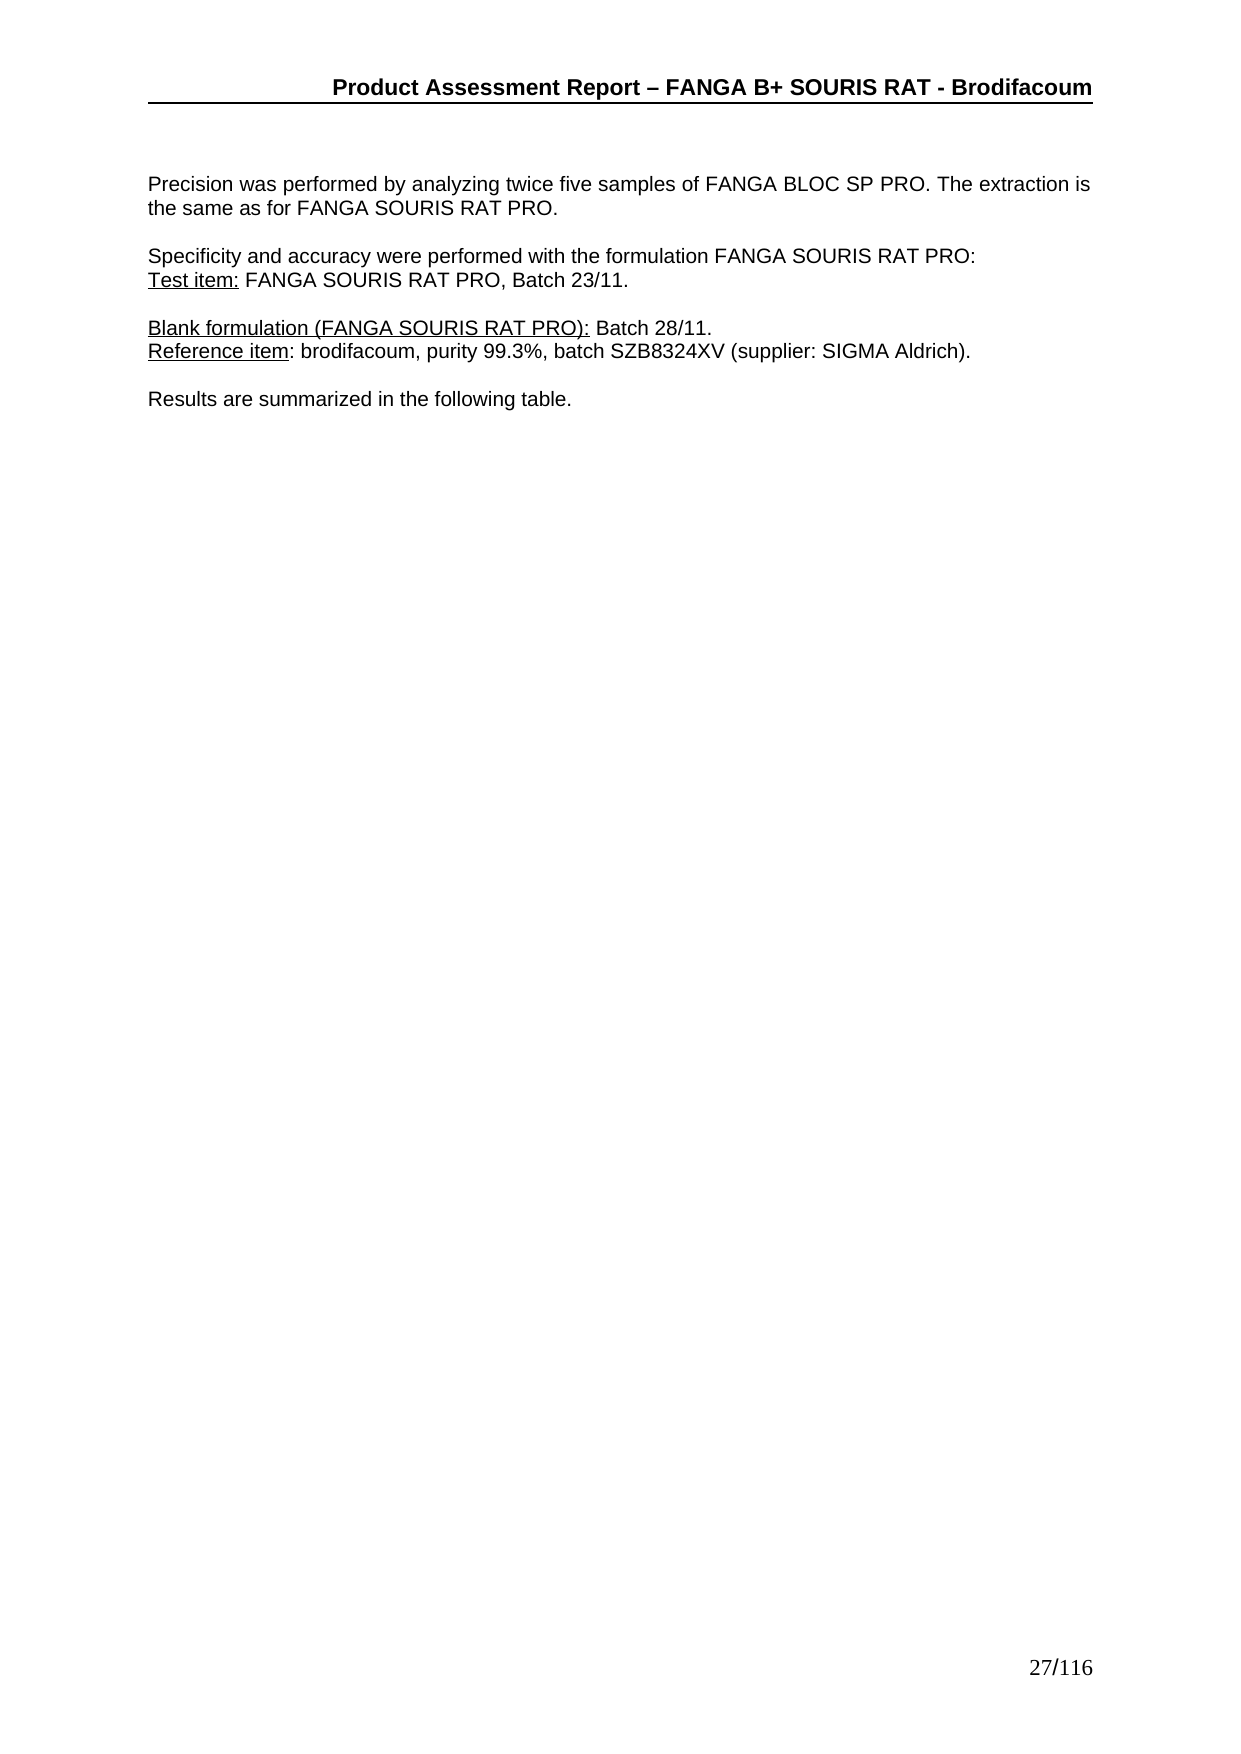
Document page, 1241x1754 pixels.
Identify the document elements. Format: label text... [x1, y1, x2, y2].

text Specificity and accuracy were performed with the formulation FANGA SOURIS RAT PRO: [148, 243, 1093, 267]
text Blank formulation (FANGA SOURIS RAT PRO): Batch 28/11. [148, 315, 1093, 339]
text Test item: FANGA SOURIS RAT PRO, Batch 23/11. [148, 267, 1093, 291]
text Reference item: brodifacoum, purity 99.3%, batch SZB8324XV (supplier: SIGMA Aldrich). [148, 339, 1093, 363]
text Results are summarized in the following table. [148, 387, 1093, 411]
text Precision was performed by analyzing twice five samples of FANGA BLOC SP PRO. The extraction is the same as for FANGA SOURIS RAT PRO. [148, 172, 1093, 219]
